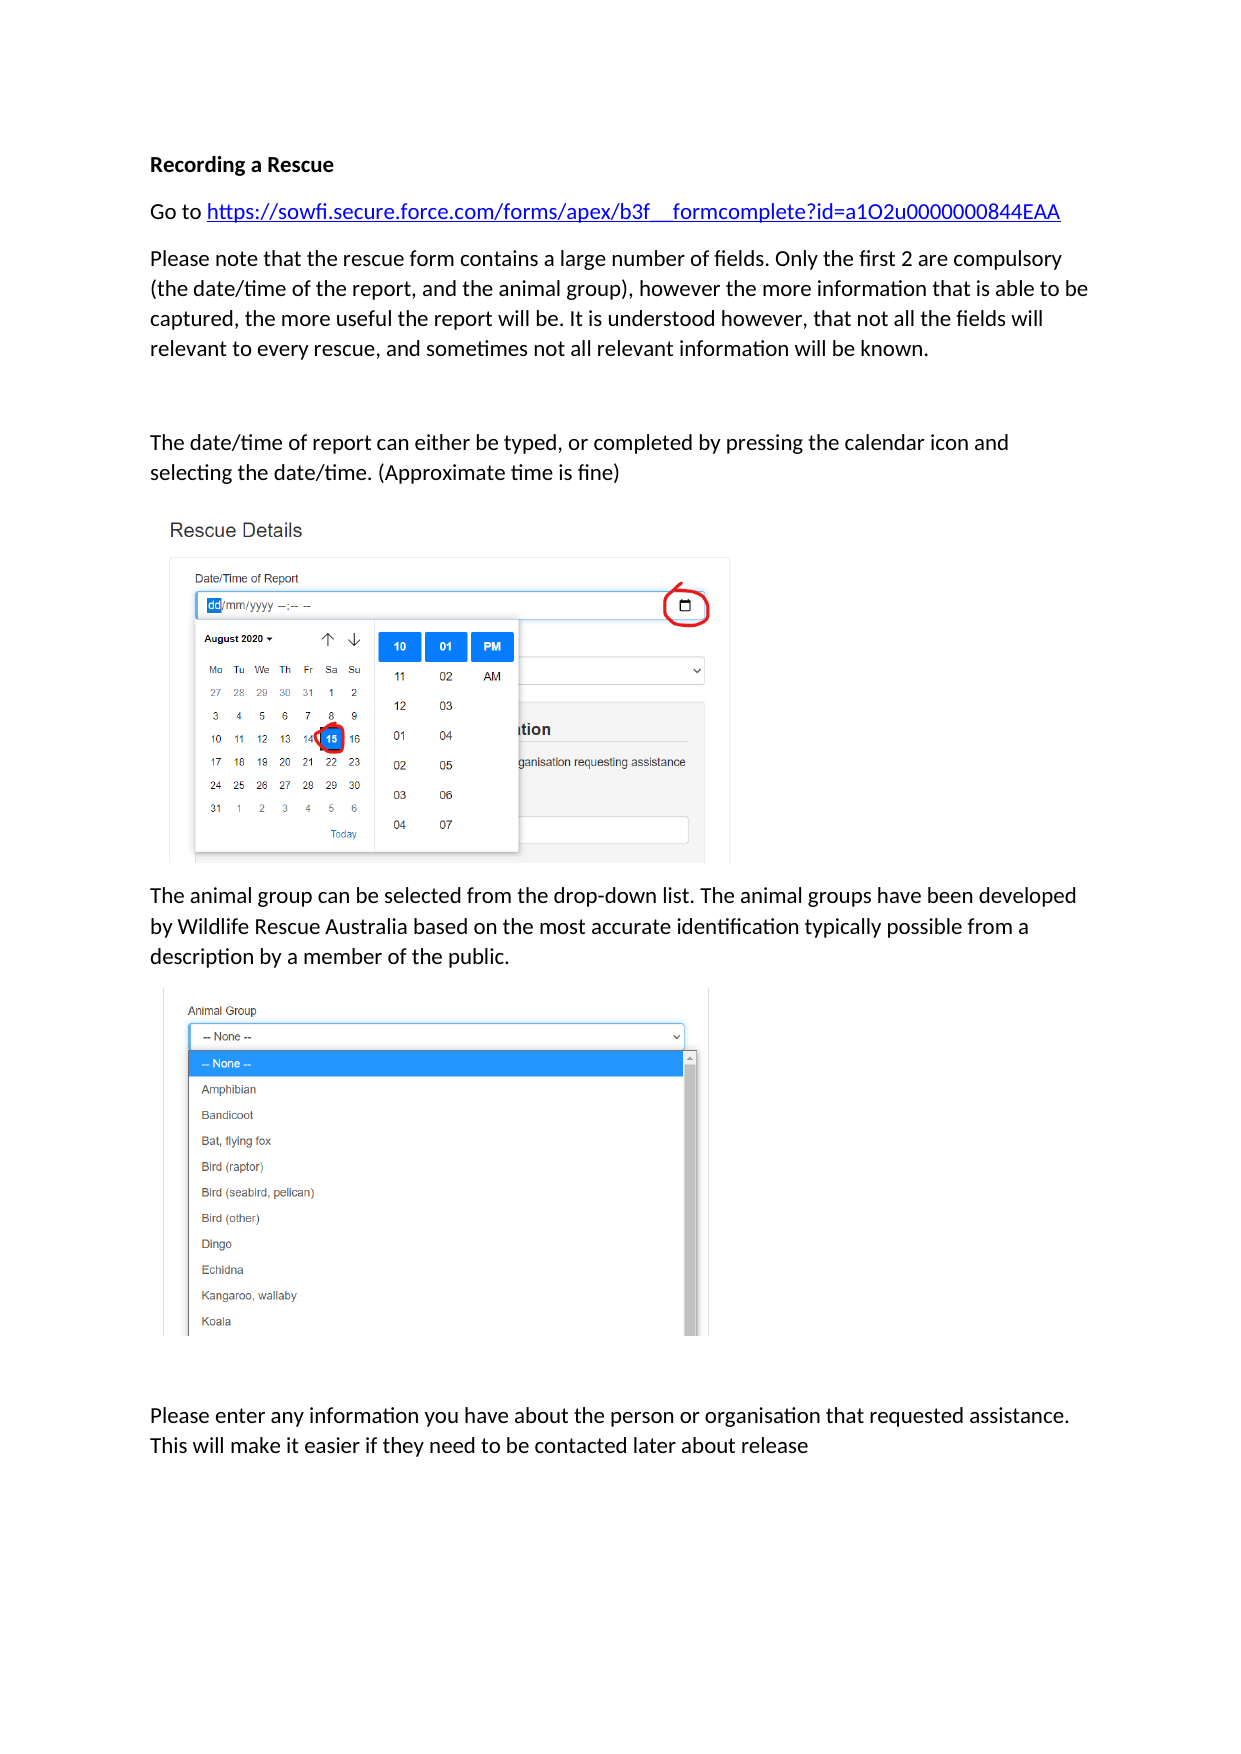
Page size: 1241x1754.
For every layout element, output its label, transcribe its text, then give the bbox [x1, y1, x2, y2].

text Please enter any information you have about the person or organisation that requested assistance. This will make it easier if they need to be contacted later about release [150, 1401, 1090, 1459]
text Recording a Rescue [150, 150, 1090, 178]
picture [150, 988, 722, 1336]
text Go to https://sowfi.secure.force.com/forms/apex/b3f__formcomplete?id=a1O2u0000000844EAA [150, 197, 1090, 225]
text Please note that the rescue form contains a large number of fields. Only the first 2 are compulsory (the date/time of the report, and the animal group), however the more information that is able to be captured, the more useful the report will be. It is understood however, that not all the fields will relevant to every rescue, and sometimes not all relevant information will be known. [150, 244, 1090, 362]
picture [150, 505, 745, 863]
text The date/time of report can either be typed, or completed by pressing the calendar icon and selecting the date/time. (Approximate time is fine) [150, 428, 1090, 486]
text The animal group can be selected from the drop-down list. The animal groups have been developed by Wildlife Rescue Australia based on the most accurate identification typically possible from a description by a member of the public. [150, 882, 1090, 970]
